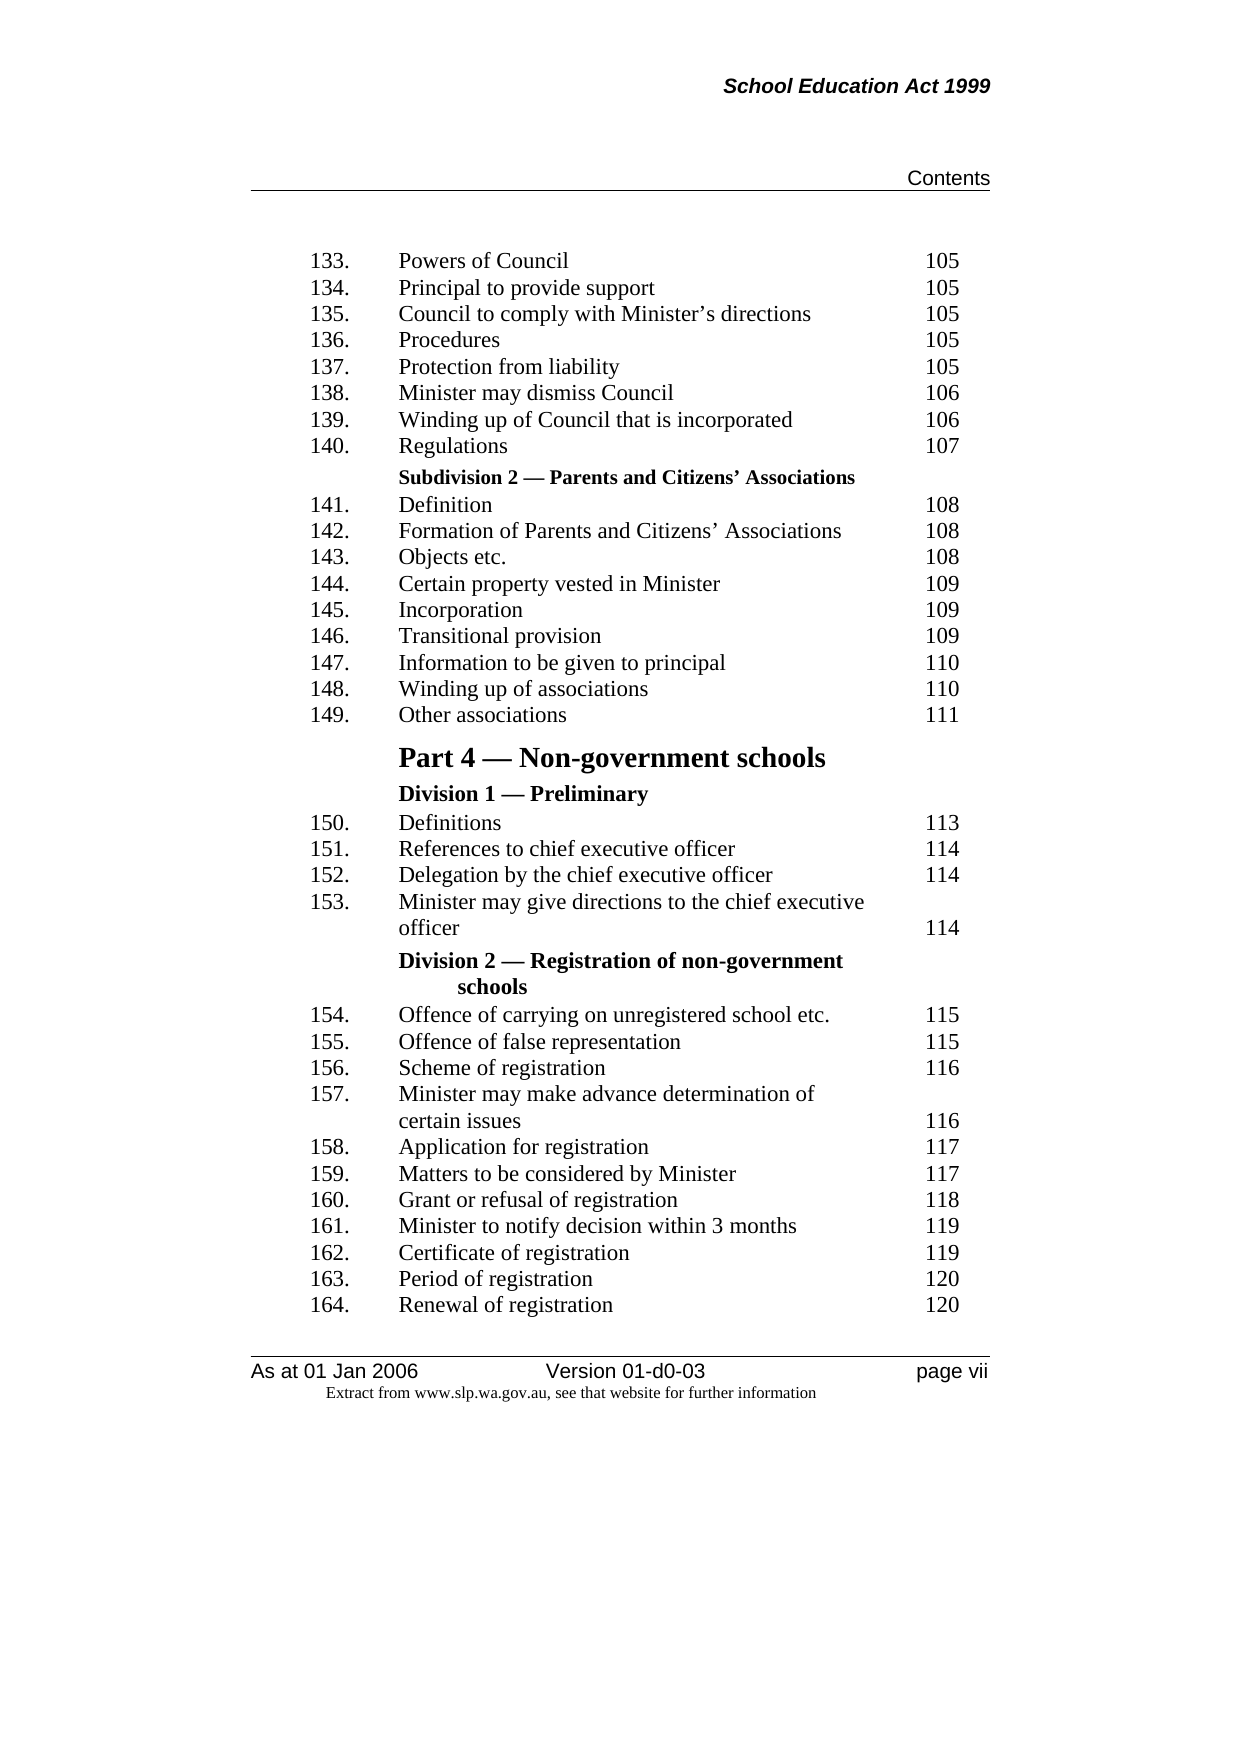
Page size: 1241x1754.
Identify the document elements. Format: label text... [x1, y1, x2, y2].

text 143. Objects etc. 108 [309, 543, 872, 570]
text 148. Winding up of associations 110 [309, 675, 872, 702]
text 159. Matters to be considered by Minister 117 [309, 1159, 872, 1186]
text 136. Procedures 105 [309, 327, 872, 353]
text 142. Formation of Parents and Citizens’ Associations 108 [309, 517, 872, 543]
text 158. Application for registration 117 [309, 1133, 872, 1159]
text 161. Minister to notify decision within 3 months 119 [309, 1212, 872, 1239]
text 160. Grant or refusal of registration 118 [309, 1186, 872, 1212]
text Division 1 — Preliminary [398, 780, 872, 807]
text 150. Definitions 113 [309, 809, 872, 835]
text Part 4 — Non-government schools [398, 740, 872, 774]
text 146. Transitional provision 109 [309, 622, 872, 649]
text Division 2 — Registration of non-government schools [398, 947, 872, 999]
text 152. Delegation by the chief executive officer 114 [309, 861, 872, 888]
text 155. Offence of false representation 115 [309, 1028, 872, 1054]
text 149. Other associations 111 [309, 702, 872, 728]
text 151. References to chief executive officer 114 [309, 835, 872, 861]
text 154. Offence of carrying on unregistered school etc. 115 [309, 1001, 872, 1028]
text 157. Minister may make advance determination of certain issues 116 [309, 1081, 872, 1133]
text 141. Definition 108 [309, 491, 872, 517]
text 145. Incorporation 109 [309, 596, 872, 622]
text 153. Minister may give directions to the chief executive officer 114 [309, 888, 872, 940]
text 137. Protection from liability 105 [309, 353, 872, 379]
text 147. Information to be given to principal 110 [309, 649, 872, 675]
text 138. Minister may dismiss Council 106 [309, 379, 872, 406]
text Subdivision 2 — Parents and Citizens’ Associations [398, 464, 872, 489]
text 164. Renewal of registration 120 [309, 1291, 872, 1318]
text 140. Regulations 107 [309, 432, 872, 458]
text 162. Certificate of registration 119 [309, 1239, 872, 1265]
text 139. Winding up of Council that is incorporated 106 [309, 406, 872, 432]
text 135. Council to comply with Minister’s directions 105 [309, 300, 872, 327]
text 163. Period of registration 120 [309, 1265, 872, 1291]
text 156. Scheme of registration 116 [309, 1054, 872, 1081]
text 133. Powers of Council 105 [309, 247, 872, 274]
text 144. Certain property vested in Minister 109 [309, 570, 872, 596]
text 134. Principal to provide support 105 [309, 274, 872, 300]
